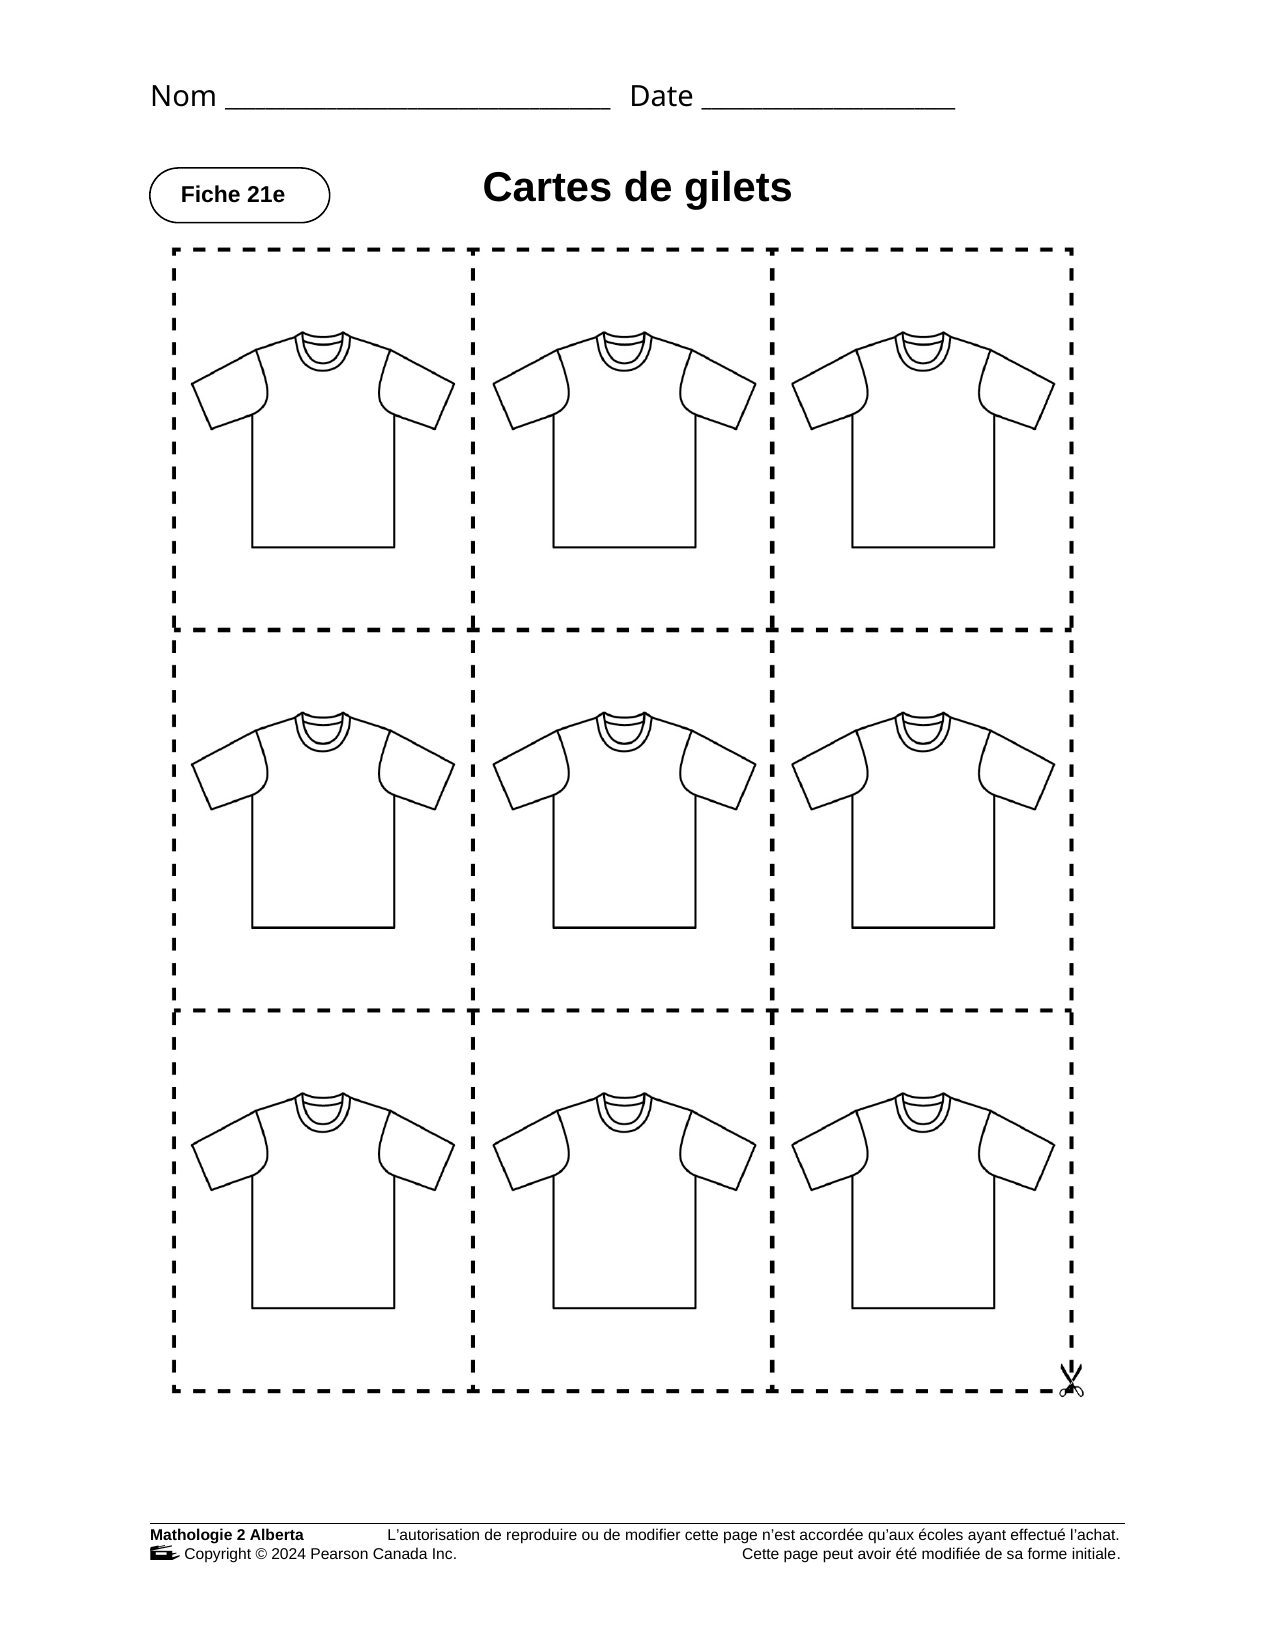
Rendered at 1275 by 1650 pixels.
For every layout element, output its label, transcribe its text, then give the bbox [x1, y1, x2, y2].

picture [150, 1545, 180, 1560]
text Cartes de gilets [150, 162, 1125, 210]
picture [150, 230, 1097, 1413]
